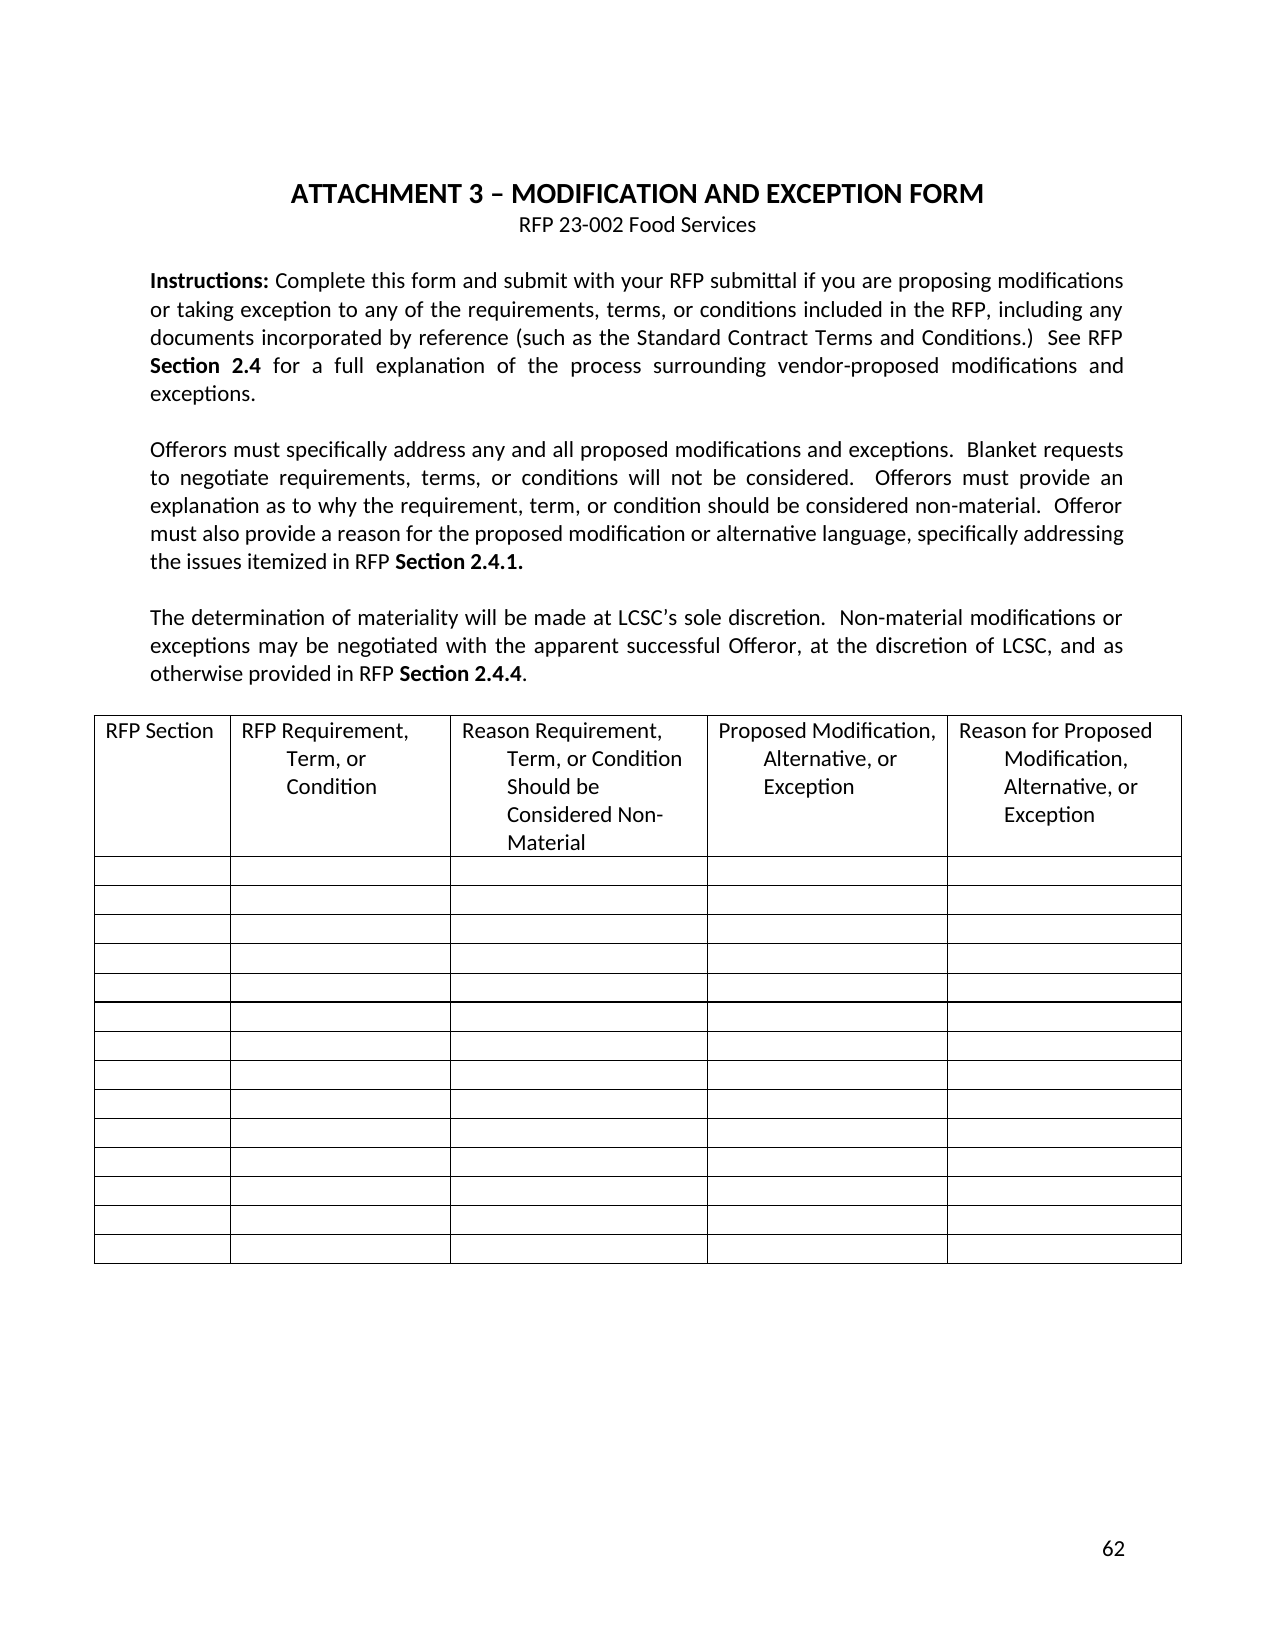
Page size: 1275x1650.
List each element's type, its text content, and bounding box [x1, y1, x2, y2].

table_cell [95, 915, 230, 943]
table_cell [231, 857, 450, 885]
table_cell [95, 944, 230, 972]
table_cell [708, 1119, 947, 1147]
table_cell [708, 974, 947, 1001]
table_cell [948, 915, 1181, 943]
table_cell [451, 1032, 707, 1059]
table_cell [708, 1003, 947, 1031]
subtitle ATTACHMENT 3 – MODIFICATION AND EXCEPTION FORM [150, 175, 1125, 211]
table_cell [948, 974, 1181, 1001]
table_cell [708, 886, 947, 914]
table_cell [231, 1206, 450, 1234]
table_cell [95, 1177, 230, 1205]
table_cell [451, 1177, 707, 1205]
table_cell [451, 857, 707, 885]
table_cell [231, 1148, 450, 1176]
table_cell [231, 1061, 450, 1089]
table_cell [95, 1235, 230, 1263]
table_cell [95, 1119, 230, 1147]
table_cell [948, 1235, 1181, 1263]
table_cell [95, 1003, 230, 1031]
table_cell [451, 1061, 707, 1089]
table_header RFP Section [95, 716, 230, 856]
table_cell [231, 915, 450, 943]
table_cell [708, 1148, 947, 1176]
table_cell [451, 1148, 707, 1176]
table_cell [451, 1235, 707, 1263]
table_cell [231, 1119, 450, 1147]
table_header Reason for Proposed Modification, Alternative, or Exception [948, 716, 1181, 856]
table_cell [708, 1177, 947, 1205]
table_cell [95, 1090, 230, 1118]
table_cell [231, 886, 450, 914]
table_cell [948, 857, 1181, 885]
table_cell [95, 857, 230, 885]
table_cell [708, 1061, 947, 1089]
table_header Proposed Modification, Alternative, or Exception [708, 716, 947, 856]
table_cell [95, 886, 230, 914]
table_cell [451, 886, 707, 914]
table_cell [948, 1090, 1181, 1118]
table_cell [95, 1206, 230, 1234]
table_cell [451, 1090, 707, 1118]
table_header RFP Requirement, Term, or Condition [231, 716, 450, 856]
table_cell [708, 1206, 947, 1234]
table_cell [231, 1235, 450, 1263]
table_cell [451, 974, 707, 1001]
text The determination of materiality will be made at LCSC’s sole discretion. Non-material modifications or exceptions may be negotiated with the apparent successful Offeror, at the discretion of LCSC, and as otherwise provided in RFP Section 2.4.4. [150, 603, 1125, 687]
table_cell [95, 1148, 230, 1176]
table_cell [948, 1177, 1181, 1205]
table_cell [948, 1061, 1181, 1089]
table_cell [95, 1032, 230, 1059]
text Instructions: Complete this form and submit with your RFP submittal if you are proposing modifications or taking exception to any of the requirements, terms, or conditions included in the RFP, including any documents incorporated by reference (such as the Standard Contract Terms and Conditions.) See RFP Section 2.4 for a full explanation of the process surrounding vendor-proposed modifications and exceptions. [150, 267, 1125, 407]
table_cell [948, 1119, 1181, 1147]
table_cell [948, 1148, 1181, 1176]
table_cell [708, 1090, 947, 1118]
table_cell [708, 857, 947, 885]
table_cell [231, 1032, 450, 1059]
table_cell [948, 1032, 1181, 1059]
text RFP 23-002 Food Services [150, 211, 1125, 239]
table_cell [708, 1235, 947, 1263]
table_cell [708, 1032, 947, 1059]
table_cell [451, 1003, 707, 1031]
table_cell [708, 944, 947, 972]
table_cell [95, 974, 230, 1001]
table_cell [948, 886, 1181, 914]
table_cell [948, 1206, 1181, 1234]
table_cell [708, 915, 947, 943]
table_header Reason Requirement, Term, or Condition Should be Considered Non-Material [451, 716, 707, 856]
table_cell [231, 1090, 450, 1118]
table_cell [231, 944, 450, 972]
table_cell [451, 1119, 707, 1147]
table_cell [451, 915, 707, 943]
table_cell [451, 944, 707, 972]
table_cell [231, 1003, 450, 1031]
table_cell [231, 1177, 450, 1205]
table_cell [948, 944, 1181, 972]
table_cell [451, 1206, 707, 1234]
table_cell [948, 1003, 1181, 1031]
table_cell [95, 1061, 230, 1089]
text Offerors must specifically address any and all proposed modifications and exceptions. Blanket requests to negotiate requirements, terms, or conditions will not be considered. Offerors must provide an explanation as to why the requirement, term, or condition should be considered non-material. Offeror must also provide a reason for the proposed modification or alternative language, specifically addressing the issues itemized in RFP Section 2.4.1. [150, 435, 1125, 575]
table_cell [231, 974, 450, 1001]
